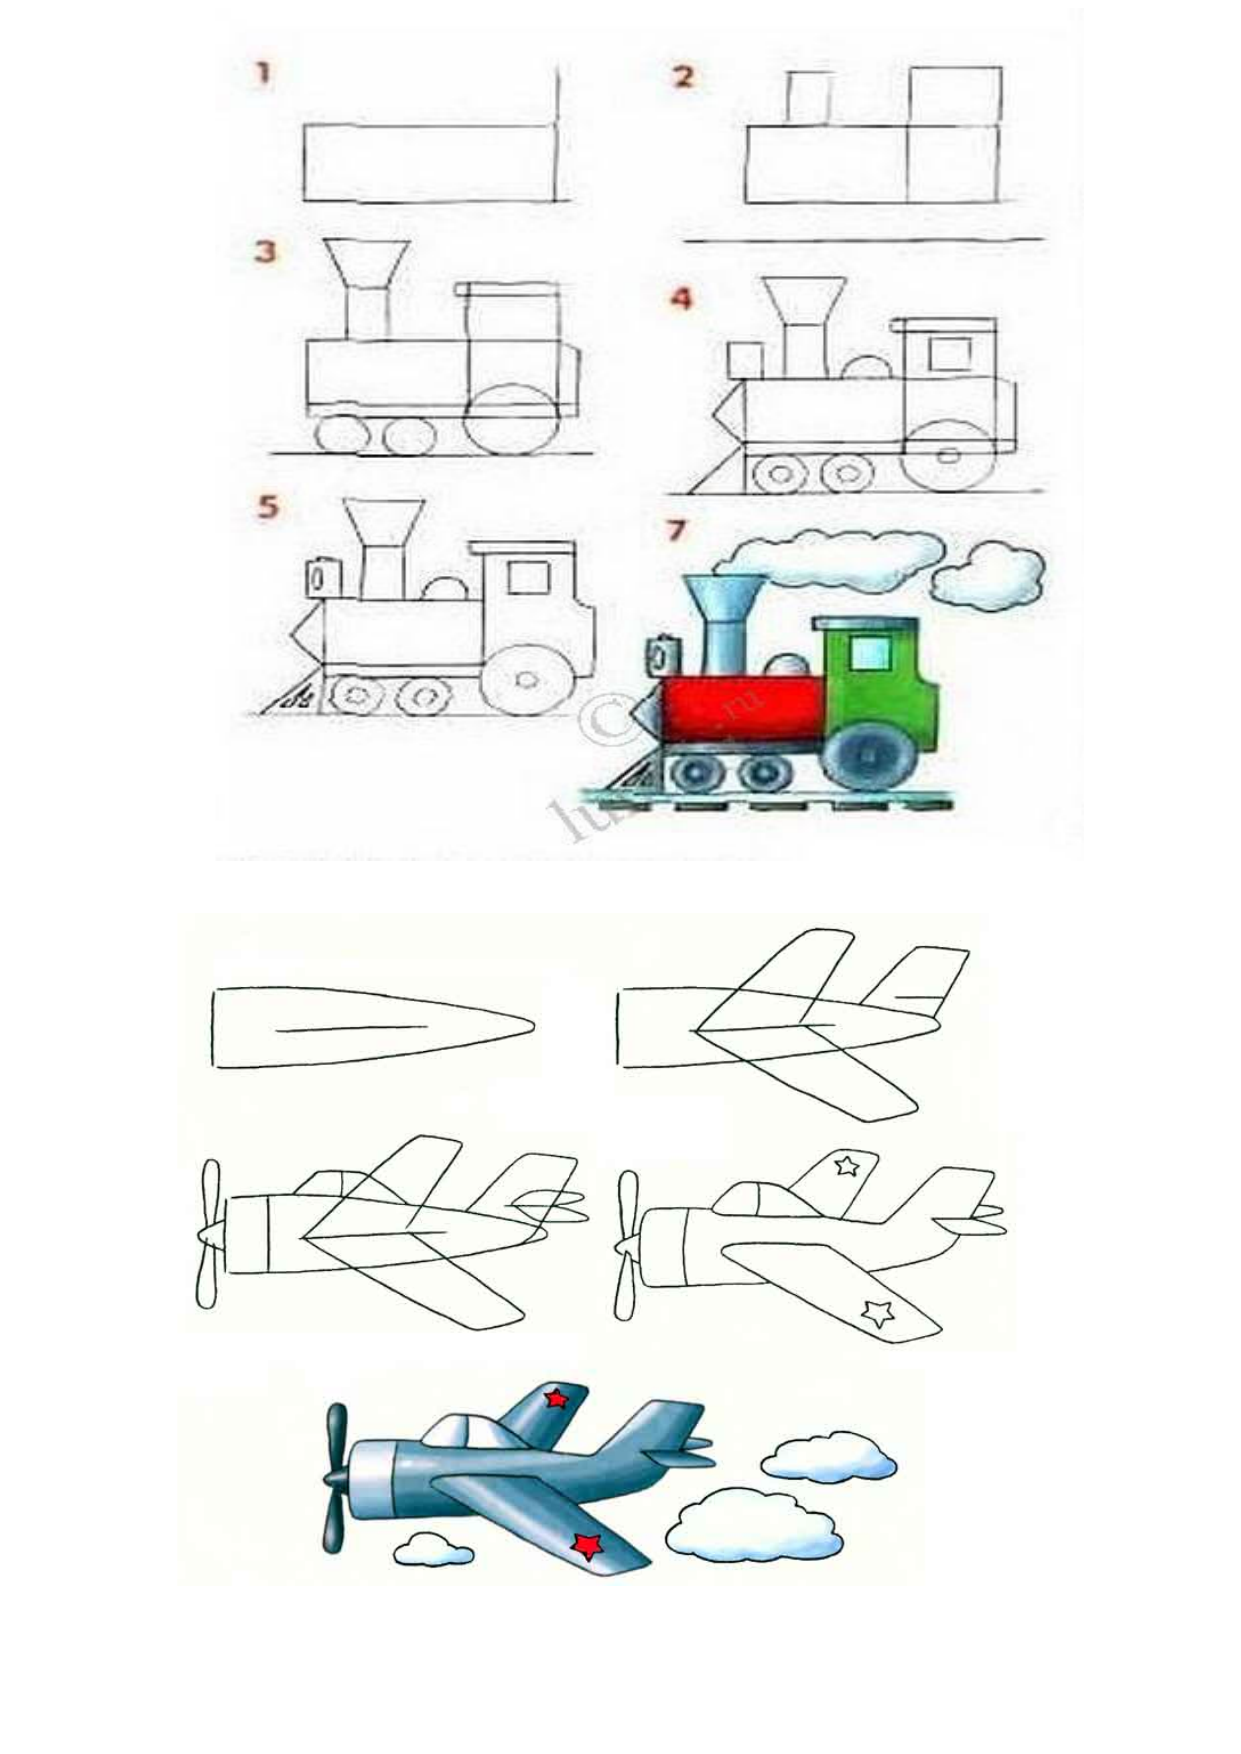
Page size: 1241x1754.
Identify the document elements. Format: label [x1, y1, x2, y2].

picture [215, 8, 1084, 861]
picture [177, 913, 1032, 1586]
